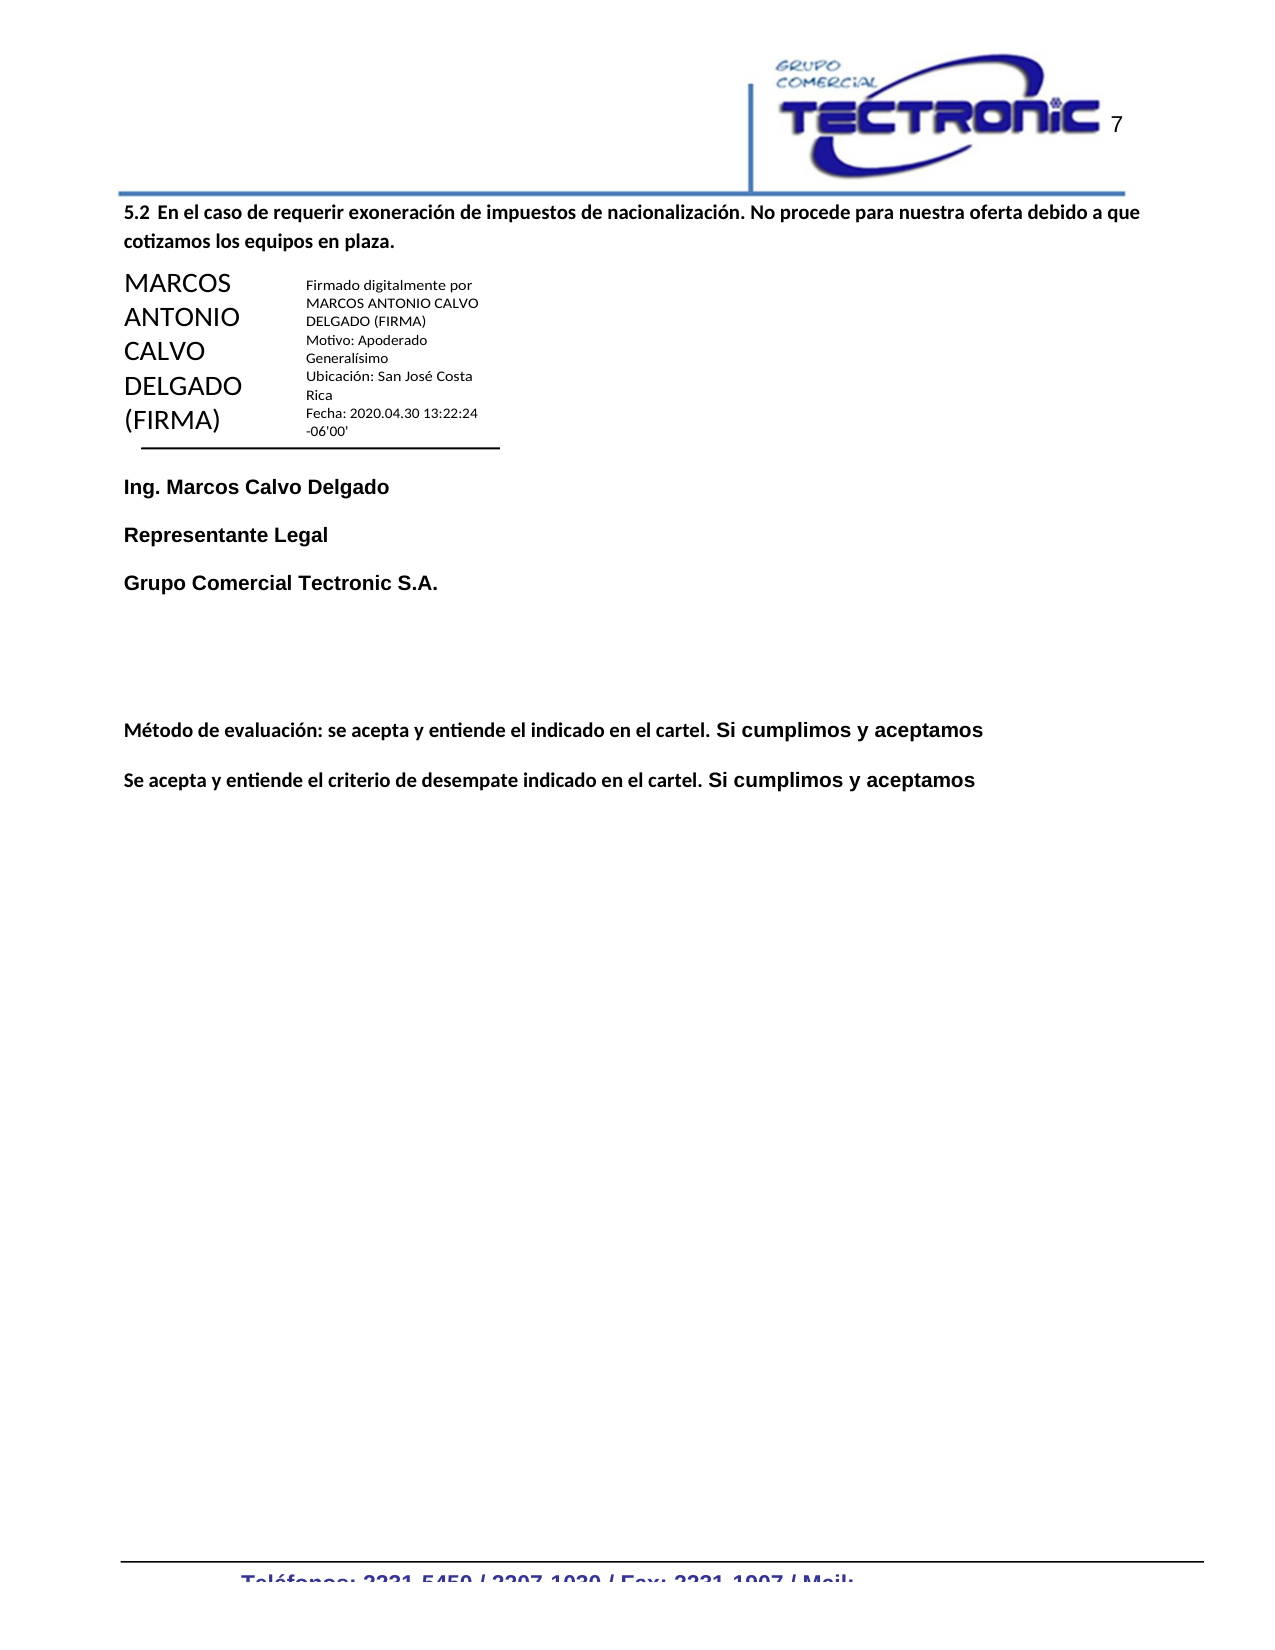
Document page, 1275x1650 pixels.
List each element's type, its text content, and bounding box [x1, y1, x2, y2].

text Motivo: Apoderado Generalísimo [306, 331, 498, 367]
text Grupo Comercial Tectronic S.A. [123, 571, 1273, 595]
text Se acepta y entiende el criterio de desempate indicado en el cartel. Si cumplimos y aceptamos [123, 767, 1273, 792]
text MARCOS ANTONIO CALVO DELGADO (FIRMA) [124, 264, 245, 436]
text Fecha: 2020.04.30 13:22:24 [306, 404, 1273, 422]
list En el caso de requerir exoneración de impuestos de nacionalización. No procede para nuestra oferta debido a que cotizamos los equipos en plaza. [123, 199, 1187, 253]
text Ing. Marcos Calvo Delgado Representante Legal [123, 475, 392, 547]
text Ubicación: San José Costa Rica [306, 368, 498, 404]
picture [115, 49, 1133, 198]
text -06'00' [306, 423, 1273, 441]
text Método de evaluación: se acepta y entiende el indicado en el cartel. Si cumplimos y aceptamos [123, 717, 1273, 742]
text Firmado digitalmente por MARCOS ANTONIO CALVO DELGADO (FIRMA) [306, 276, 498, 330]
